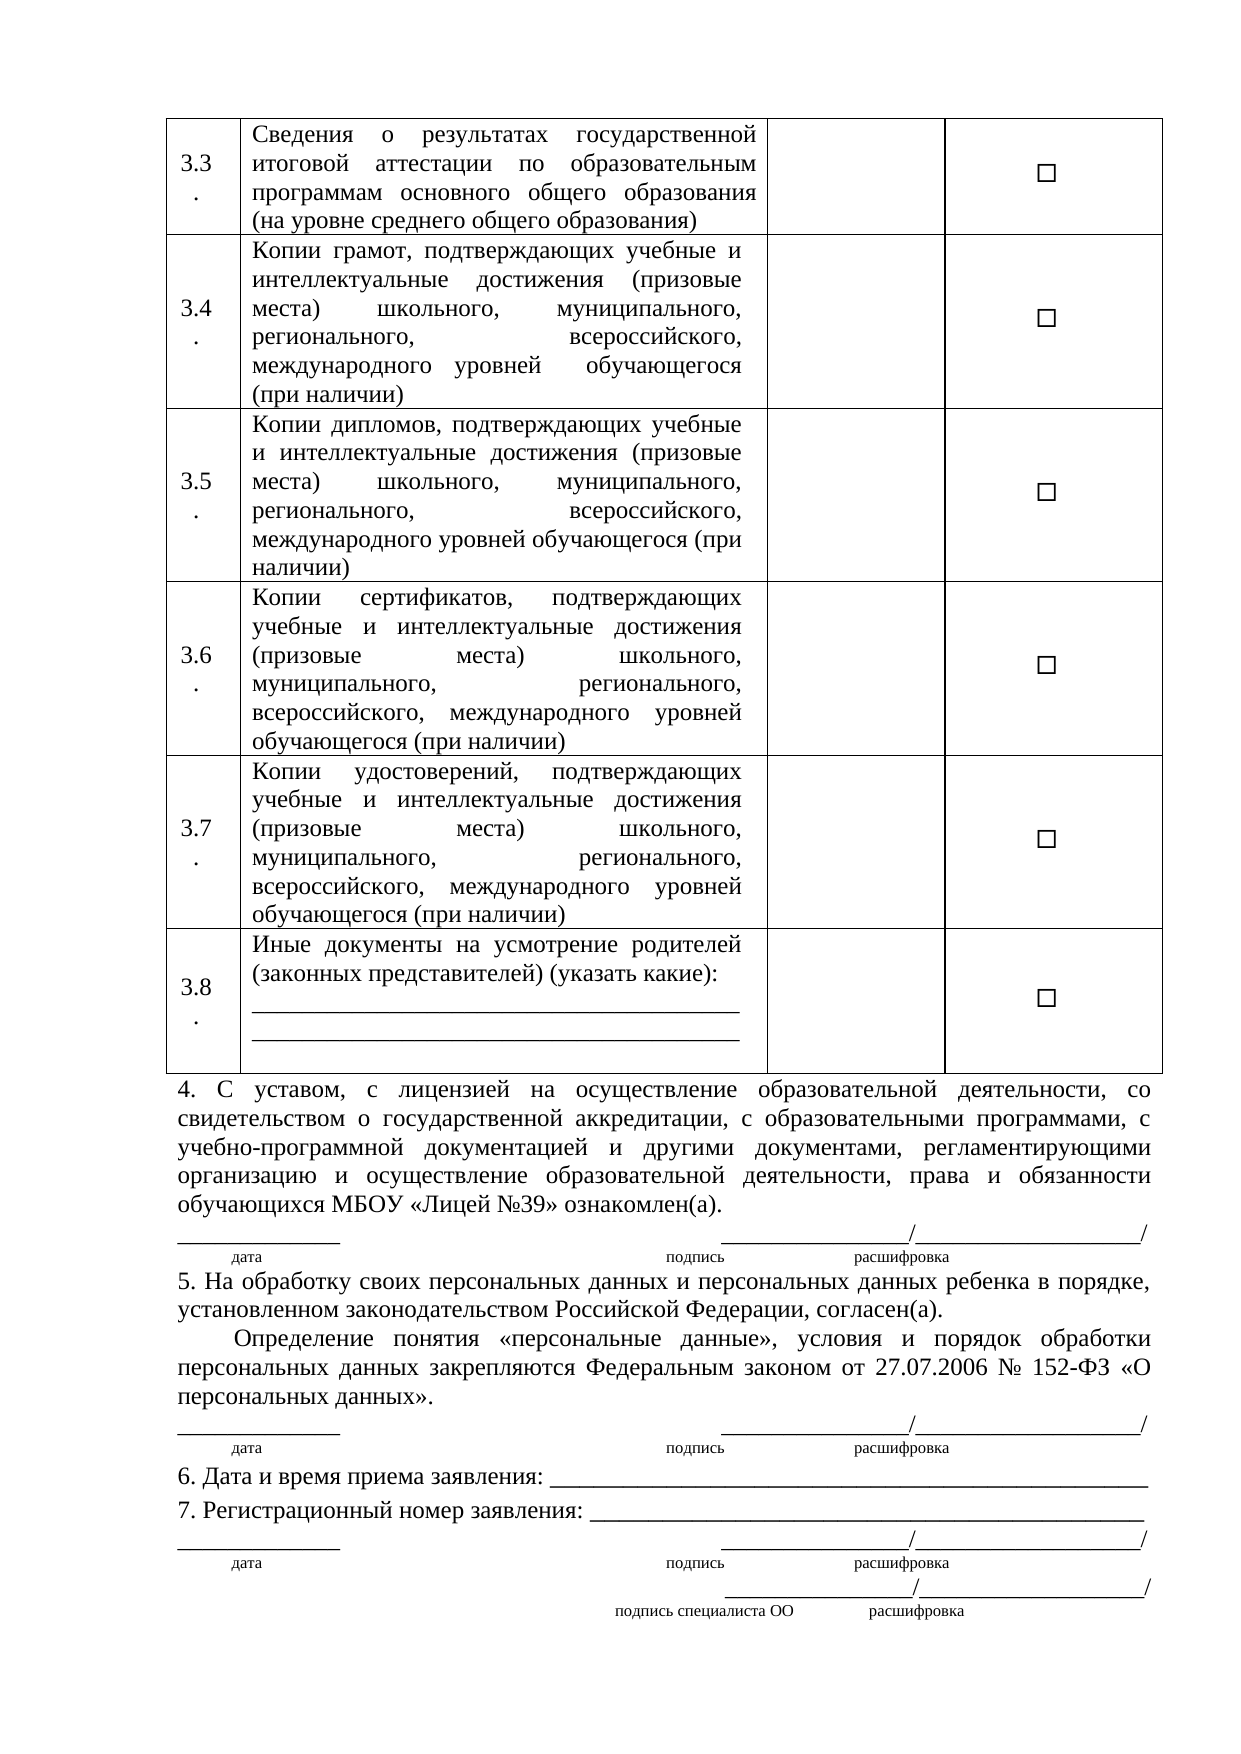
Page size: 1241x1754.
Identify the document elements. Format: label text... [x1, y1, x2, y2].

table_cell 3.6. [167, 582, 240, 755]
text _____________ _______________/__________________/ [177, 1218, 1152, 1247]
text _____________ _______________/__________________/ [177, 1409, 1152, 1438]
text дата подпись расшифровка [177, 1553, 1152, 1572]
text Определение понятия «персональные данные», условия и порядок обработки персональных данных закрепляются Федеральным законом от 27.07.2006 № 152-ФЗ «О персональных данных». [177, 1323, 1152, 1409]
text подпись специалиста ОО расшифровка [177, 1601, 1152, 1620]
text дата подпись расшифровка [177, 1247, 1152, 1266]
table_cell [768, 929, 944, 1073]
text _______________/__________________/ [177, 1572, 1152, 1601]
table_header Сведения о результатах государственной итоговой аттестации по образовательным программам основного общего образования (на уровне среднего общего образования) [241, 119, 767, 234]
table_cell Иные документы на усмотрение родителей (законных представителей) (указать какие): ______________________________________________________________________________ [241, 929, 767, 1073]
text 5. На обработку своих персональных данных и персональных данных ребенка в порядке, установленном законодательством Российской Федерации, согласен(а). [177, 1266, 1152, 1323]
table_cell [946, 929, 1162, 1073]
table_cell 3.7. [167, 756, 240, 928]
table_cell Копии удостоверений, подтверждающих учебные и интеллектуальные достижения (призовые места) школьного, муниципального, регионального, всероссийского, международного уровней обучающегося (при наличии) [241, 756, 767, 928]
table_cell [768, 235, 944, 408]
table_header 3.3. [167, 119, 240, 234]
table_cell 3.5. [167, 409, 240, 581]
table_cell [946, 756, 1162, 928]
table_cell Копии дипломов, подтверждающих учебные и интеллектуальные достижения (призовые места) школьного, муниципального, регионального, всероссийского, международного уровней обучающегося (при наличии) [241, 409, 767, 581]
table_cell [768, 409, 944, 581]
table_cell [946, 235, 1162, 408]
table_cell 3.8. [167, 929, 240, 1073]
text 4. С уставом, с лицензией на осуществление образовательной деятельности, со свидетельством о государственной аккредитации, с образовательными программами, с учебно-программной документацией и другими документами, регламентирующими организацию и осуществление образовательной деятельности, права и обязанности обучающихся МБОУ «Лицей №39» ознакомлен(а). [177, 1074, 1152, 1218]
table_cell 3.4. [167, 235, 240, 408]
table_cell Копии сертификатов, подтверждающих учебные и интеллектуальные достижения (призовые места) школьного, муниципального, регионального, всероссийского, международного уровней обучающегося (при наличии) [241, 582, 767, 755]
table_cell [768, 756, 944, 928]
text дата подпись расшифровка [177, 1438, 1152, 1457]
table_cell Копии грамот, подтверждающих учебные и интеллектуальные достижения (призовые места) школьного, муниципального, регионального, всероссийского, международного уровней обучающегося (при наличии) [241, 235, 767, 408]
text _____________ _______________/__________________/ [177, 1524, 1152, 1553]
table_cell [768, 582, 944, 755]
text 7. Регистрационный номер заявления: ______________________________________ [177, 1491, 1152, 1524]
table_header [768, 119, 944, 234]
table_header [946, 119, 1162, 234]
text 6. Дата и время приема заявления: _________________________________________ [177, 1457, 1152, 1491]
table_cell [946, 409, 1162, 581]
table_cell [946, 582, 1162, 755]
